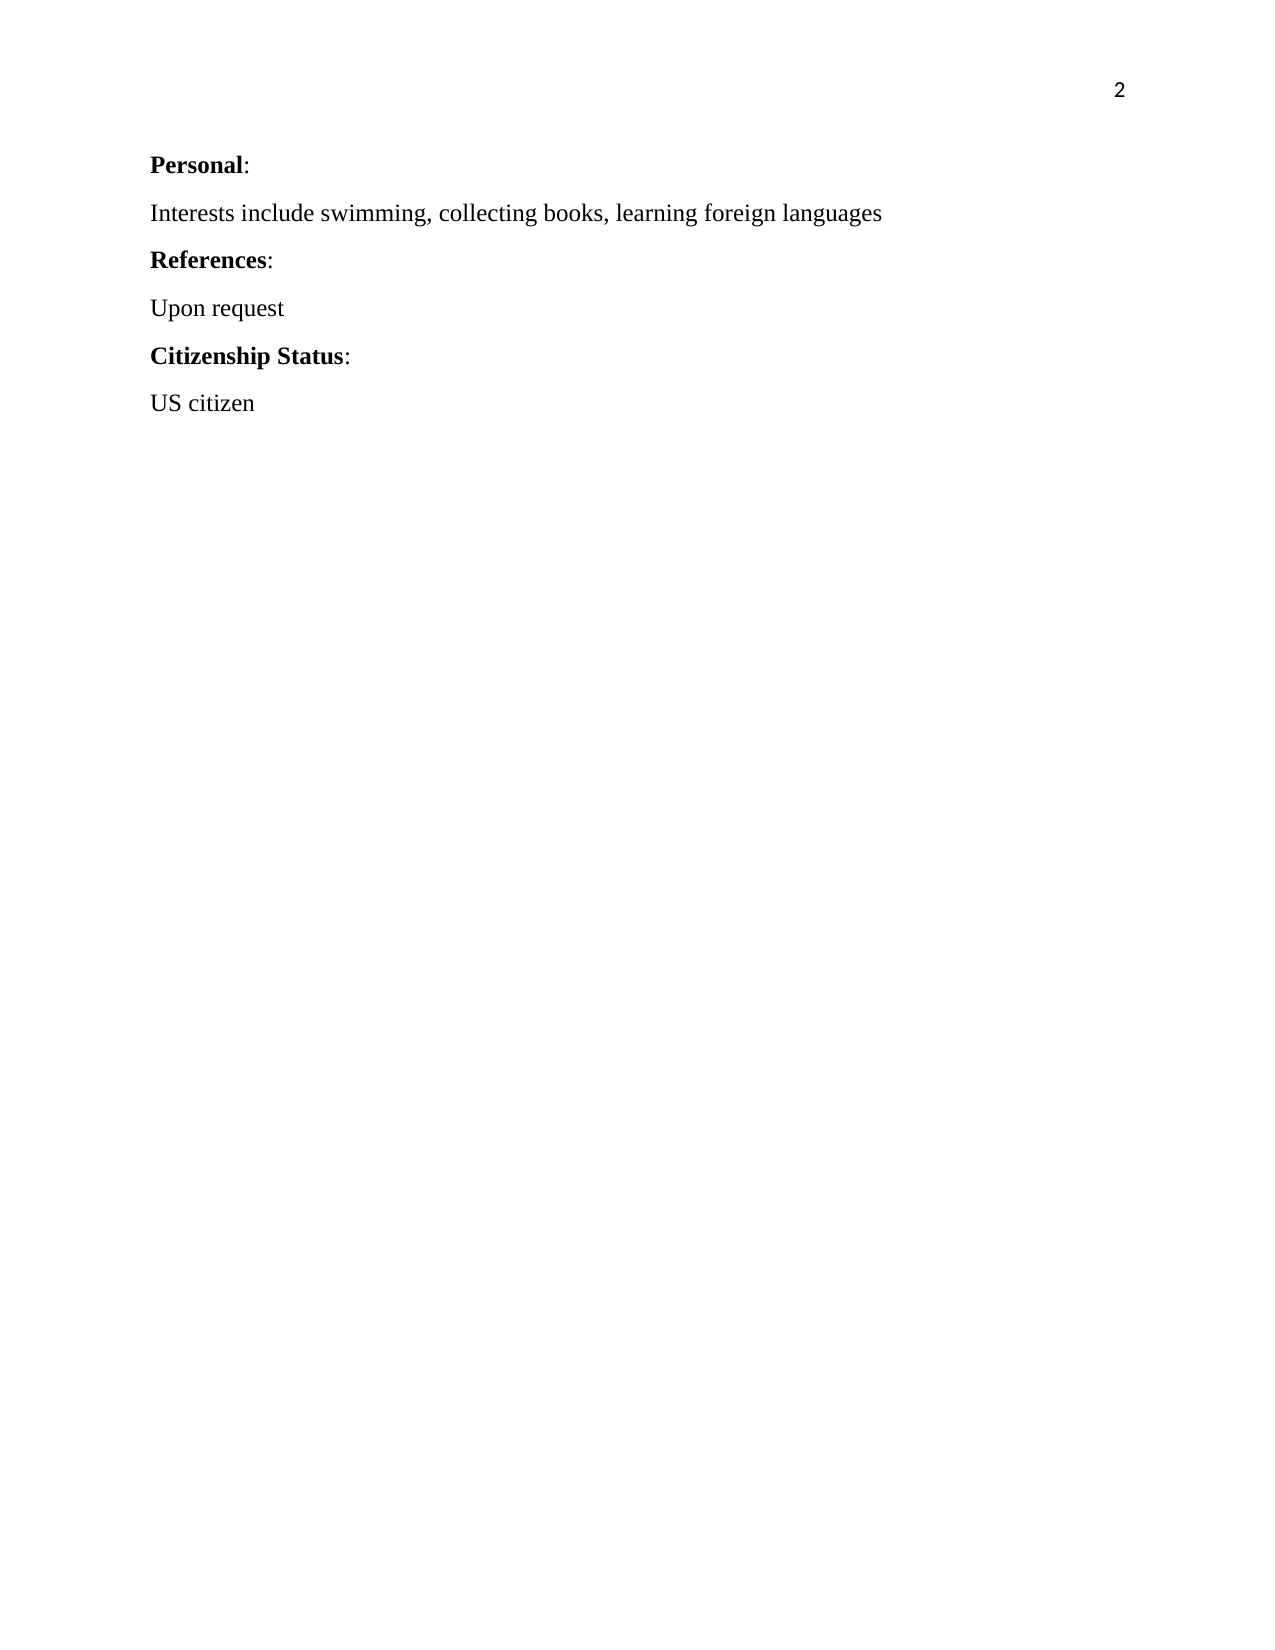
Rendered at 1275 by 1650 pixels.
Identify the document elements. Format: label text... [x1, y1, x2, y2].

text Personal: [150, 150, 1125, 179]
text Interests include swimming, collecting books, learning foreign languages [150, 198, 1125, 226]
text Upon request [150, 293, 1125, 322]
text References: [150, 245, 1125, 274]
text US citizen [150, 388, 1125, 417]
text Citizenship Status: [150, 341, 1125, 369]
